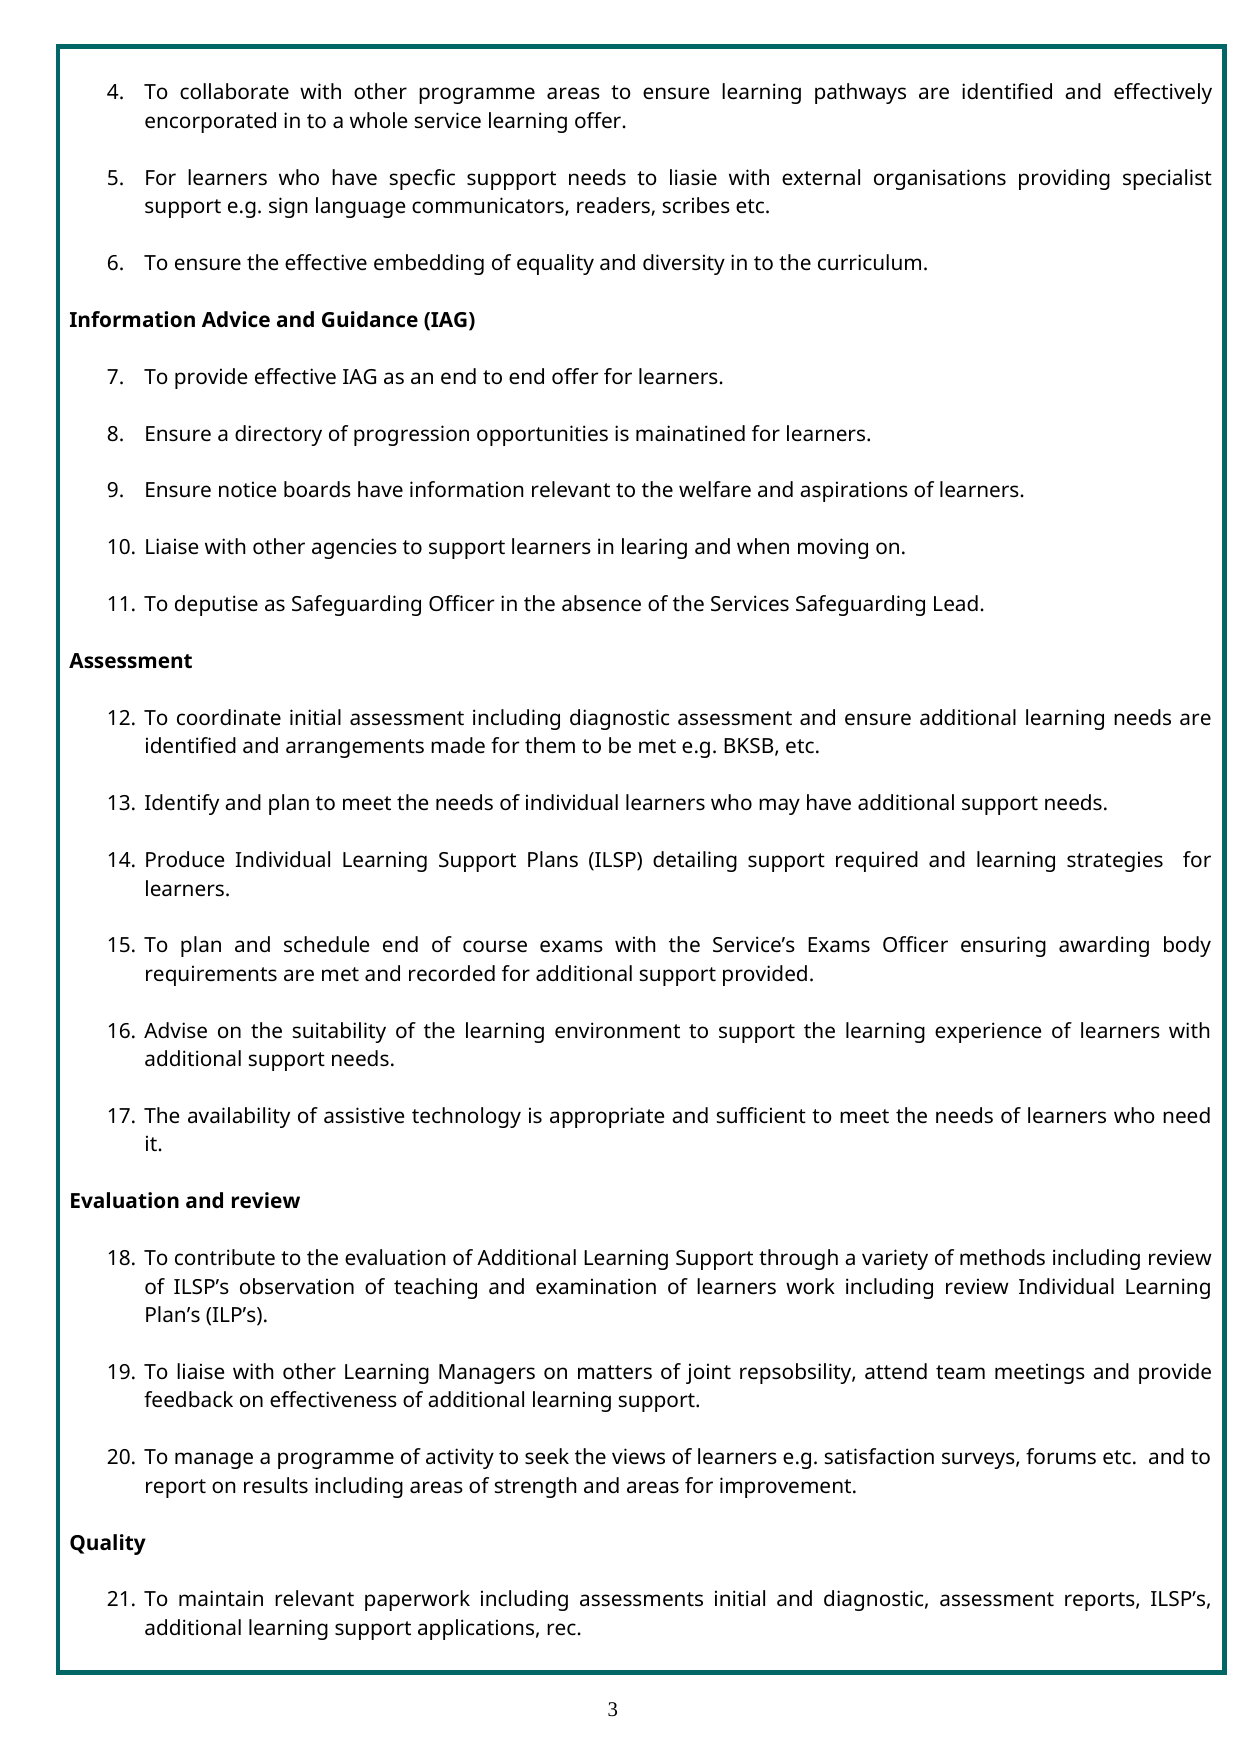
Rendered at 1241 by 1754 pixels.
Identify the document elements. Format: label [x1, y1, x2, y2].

table_cell [60, 49, 1222, 1670]
